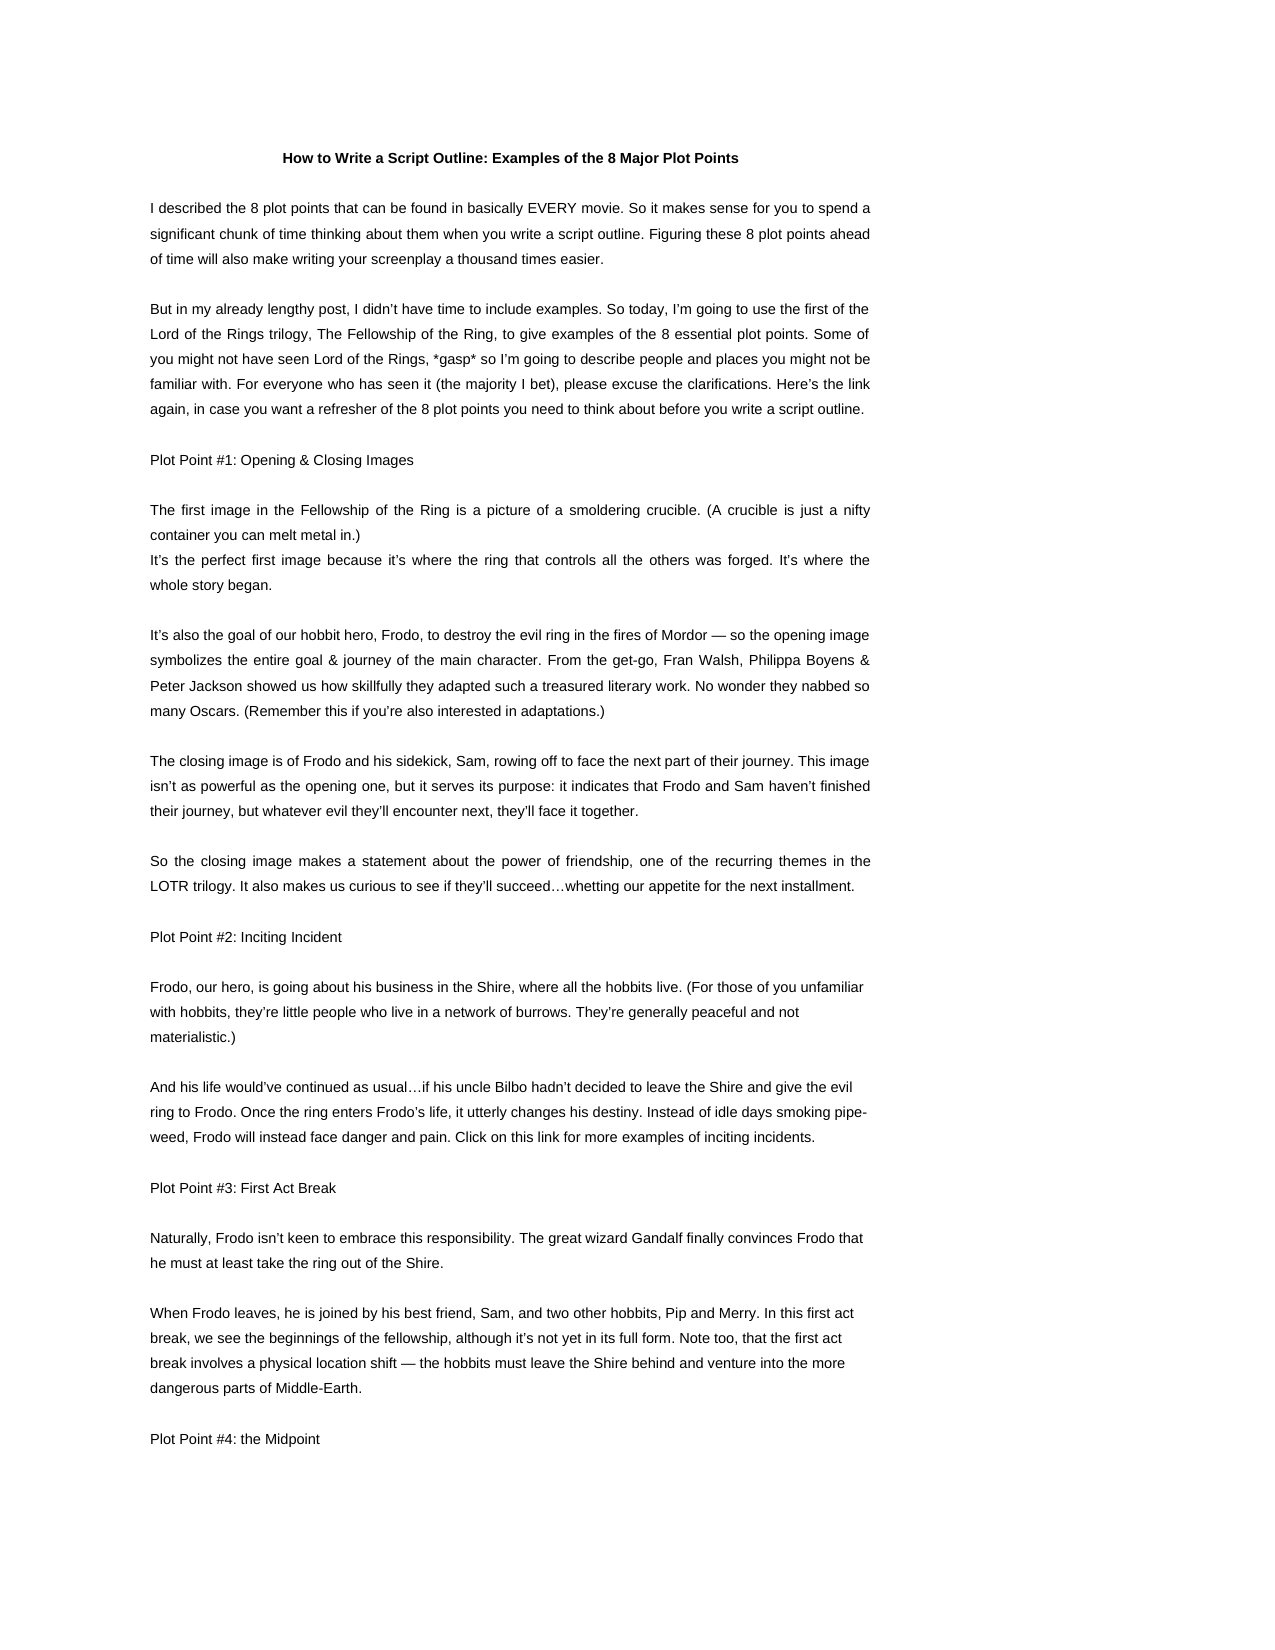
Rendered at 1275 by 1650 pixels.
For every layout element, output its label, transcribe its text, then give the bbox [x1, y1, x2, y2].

text So the closing image makes a statement about the power of friendship, one of the recurring themes in the LOTR trilogy. It also makes us curious to see if they’ll succeed…whetting our appetite for the next installment. [150, 853, 872, 895]
text It’s the perfect first image because it’s where the ring that controls all the others was forged. It’s where the whole story began. [150, 552, 872, 593]
text Plot Point #2: Inciting Incident [150, 928, 872, 945]
text The first image in the Fellowship of the Ring is a picture of a smoldering crucible. (A crucible is just a nifty container you can melt metal in.) [150, 501, 872, 543]
text It’s also the goal of our hobbit hero, Frodo, to destroy the evil ring in the fires of Mordor — so the opening image symbolizes the entire goal & journey of the main character. From the get-go, Fran Walsh, Philippa Boyens & Peter Jackson showed us how skillfully they adapted such a treasured literary work. No wonder they nabbed so many Oscars. (Remember this if you’re also interested in adaptations.) [150, 627, 872, 719]
text Frodo, our hero, is going about his business in the Shire, where all the hobbits live. (For those of you unfamiliar with hobbits, they’re little people who live in a network of burrows. They’re generally peaceful and not materialistic.) [150, 978, 872, 1045]
text And his life would’ve continued as usual…if his uncle Bilbo hadn’t decided to leave the Shire and give the evil ring to Frodo. Once the ring enters Frodo’s life, it utterly changes his destiny. Instead of idle days smoking pipe-weed, Frodo will instead face danger and pain. Click on this link for more examples of inciting incidents. [150, 1079, 872, 1146]
text The closing image is of Frodo and his sidekick, Sam, rowing off to face the next part of their journey. This image isn’t as powerful as the opening one, but it serves its purpose: it indicates that Frodo and Sam haven’t finished their journey, but whatever evil they’ll encounter next, they’ll face it together. [150, 752, 872, 819]
text How to Write a Script Outline: Examples of the 8 Major Plot Points [150, 150, 872, 167]
text I described the 8 plot points that can be found in basically EVERY movie. So it makes sense for you to spend a significant chunk of time thinking about them when you write a script outline. Figuring these 8 plot points ahead of time will also make writing your screenplay a thousand times easier. [150, 200, 872, 267]
text But in my already lengthy post, I didn’t have time to include examples. So today, I’m going to use the first of the Lord of the Rings trilogy, The Fellowship of the Ring, to give examples of the 8 essential plot points. Some of you might not have seen Lord of the Rings, *gasp* so I’m going to describe people and places you might not be familiar with. For everyone who has seen it (the majority I bet), please excuse the clarifications. Here’s the link again, in case you want a refresher of the 8 plot points you need to think about before you write a script outline. [150, 301, 872, 418]
text Plot Point #4: the Midpoint [150, 1430, 872, 1447]
text Naturally, Frodo isn’t keen to embrace this responsibility. The great wizard Gandalf finally convinces Frodo that he must at least take the ring out of the Shire. [150, 1229, 872, 1271]
text When Frodo leaves, he is joined by his best friend, Sam, and two other hobbits, Pip and Merry. In this first act break, we see the beginnings of the fellowship, although it’s not yet in its full form. Note too, that the first act break involves a physical location shift — the hobbits must leave the Shire behind and venture into the more dangerous parts of Middle-Earth. [150, 1305, 872, 1397]
text Plot Point #1: Opening & Closing Images [150, 451, 872, 468]
text Plot Point #3: First Act Break [150, 1179, 872, 1196]
